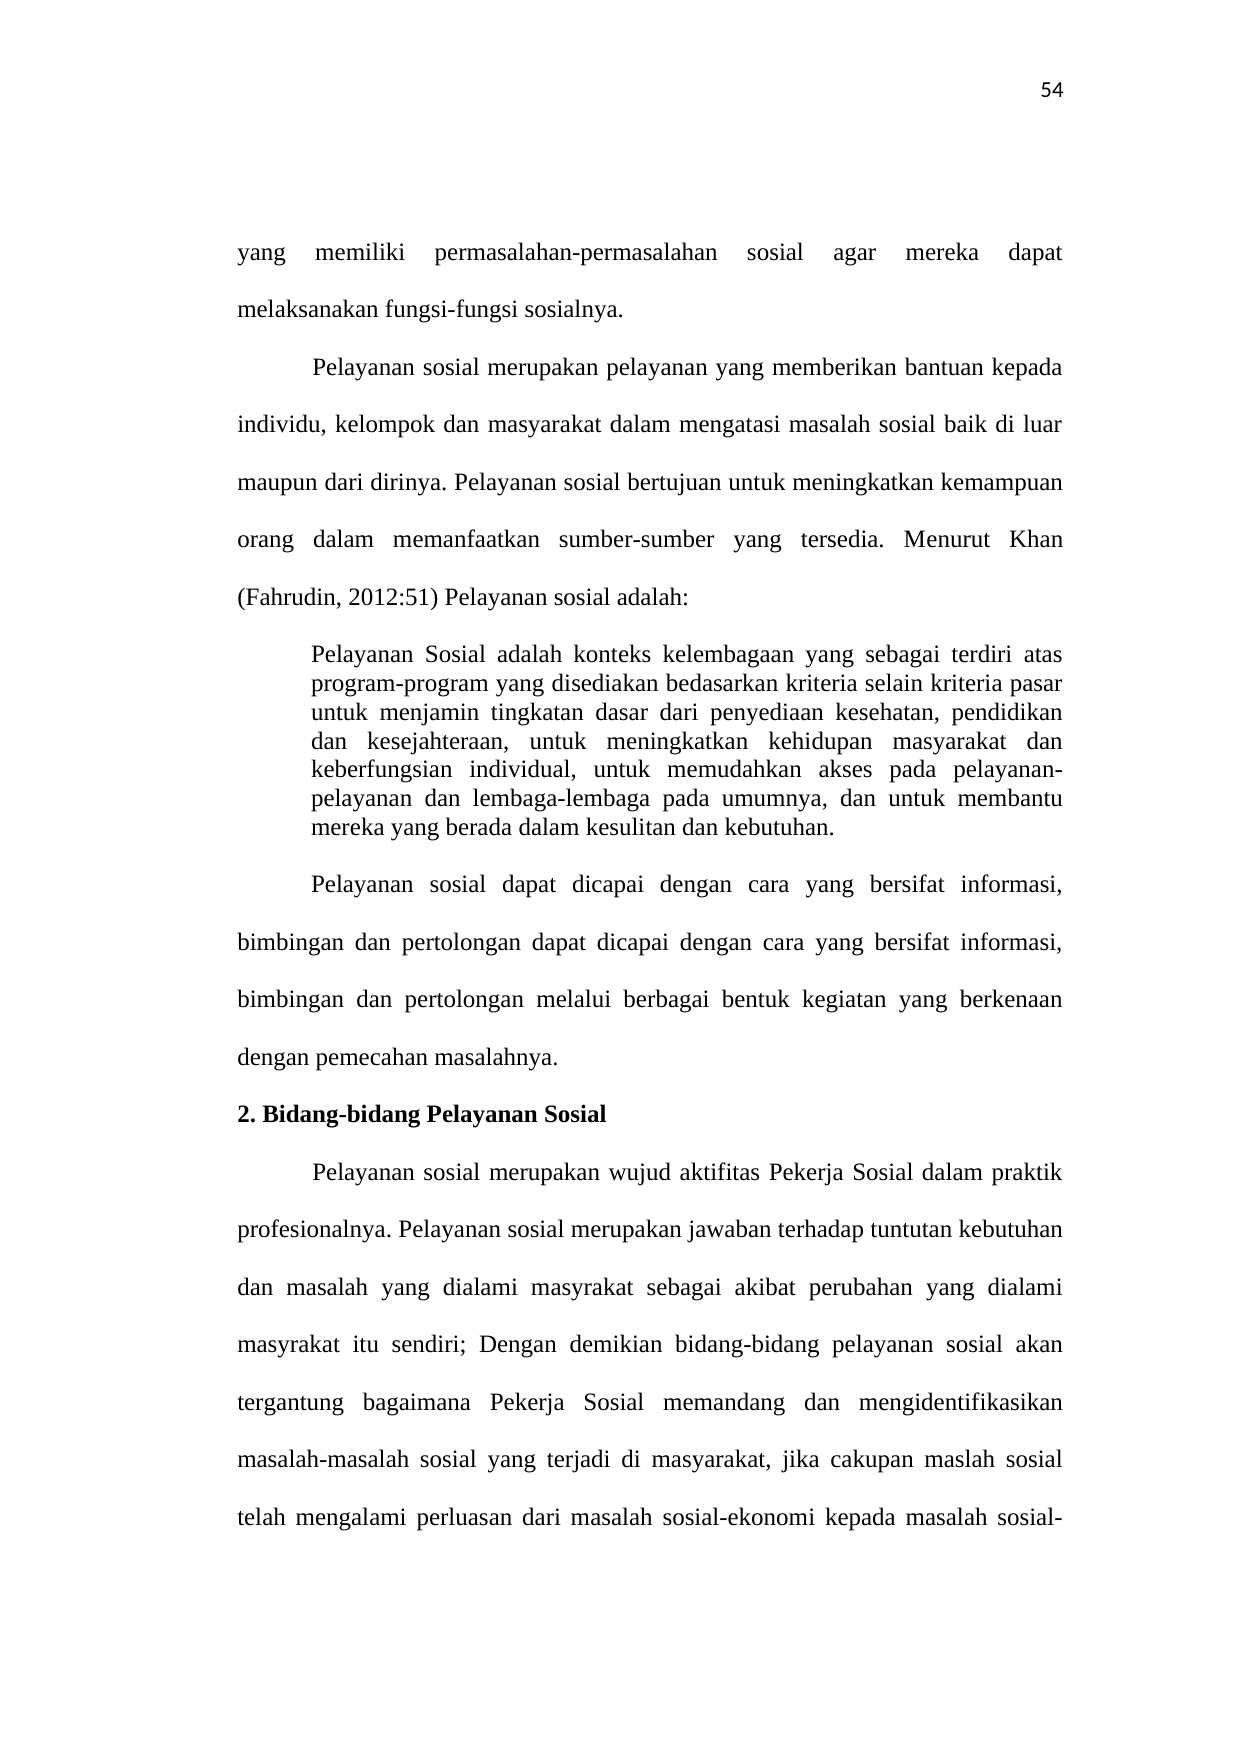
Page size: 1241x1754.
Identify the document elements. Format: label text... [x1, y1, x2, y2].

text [237, 237, 1063, 323]
text Pelayanan Sosial adalah konteks kelembagaan yang sebagai terdiri atas program-program yang disediakan bedasarkan kriteria selain kriteria pasar untuk menjamin tingkatan dasar dari penyediaan kesehatan, pendidikan dan kesejahteraan, untuk meningkatkan kehidupan masyarakat dan keberfungsian individual, untuk memudahkan akses pada pelayanan-pelayanan dan lembaga-lembaga pada umumnya, dan untuk membantu mereka yang berada dalam kesulitan dan kebutuhan. [311, 639, 1063, 841]
text Pelayanan sosial dapat dicapai dengan cara yang bersifat informasi, bimbingan dan pertolongan dapat dicapai dengan cara yang bersifat informasi, bimbingan dan pertolongan melalui berbagai bentuk kegiatan yang berkenaan dengan pemecahan masalahnya. [237, 869, 1063, 1071]
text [237, 1157, 1063, 1531]
text 2. Bidang-bidang Pelayanan Sosial [237, 1099, 1063, 1128]
text Pelayanan sosial merupakan pelayanan yang memberikan bantuan kepada individu, kelompok dan masyarakat dalam mengatasi masalah sosial baik di luar maupun dari dirinya. Pelayanan sosial bertujuan untuk meningkatkan kemampuan orang dalam memanfaatkan sumber-sumber yang tersedia. Menurut Khan (Fahrudin, 2012:51) Pelayanan sosial adalah: [237, 352, 1063, 611]
